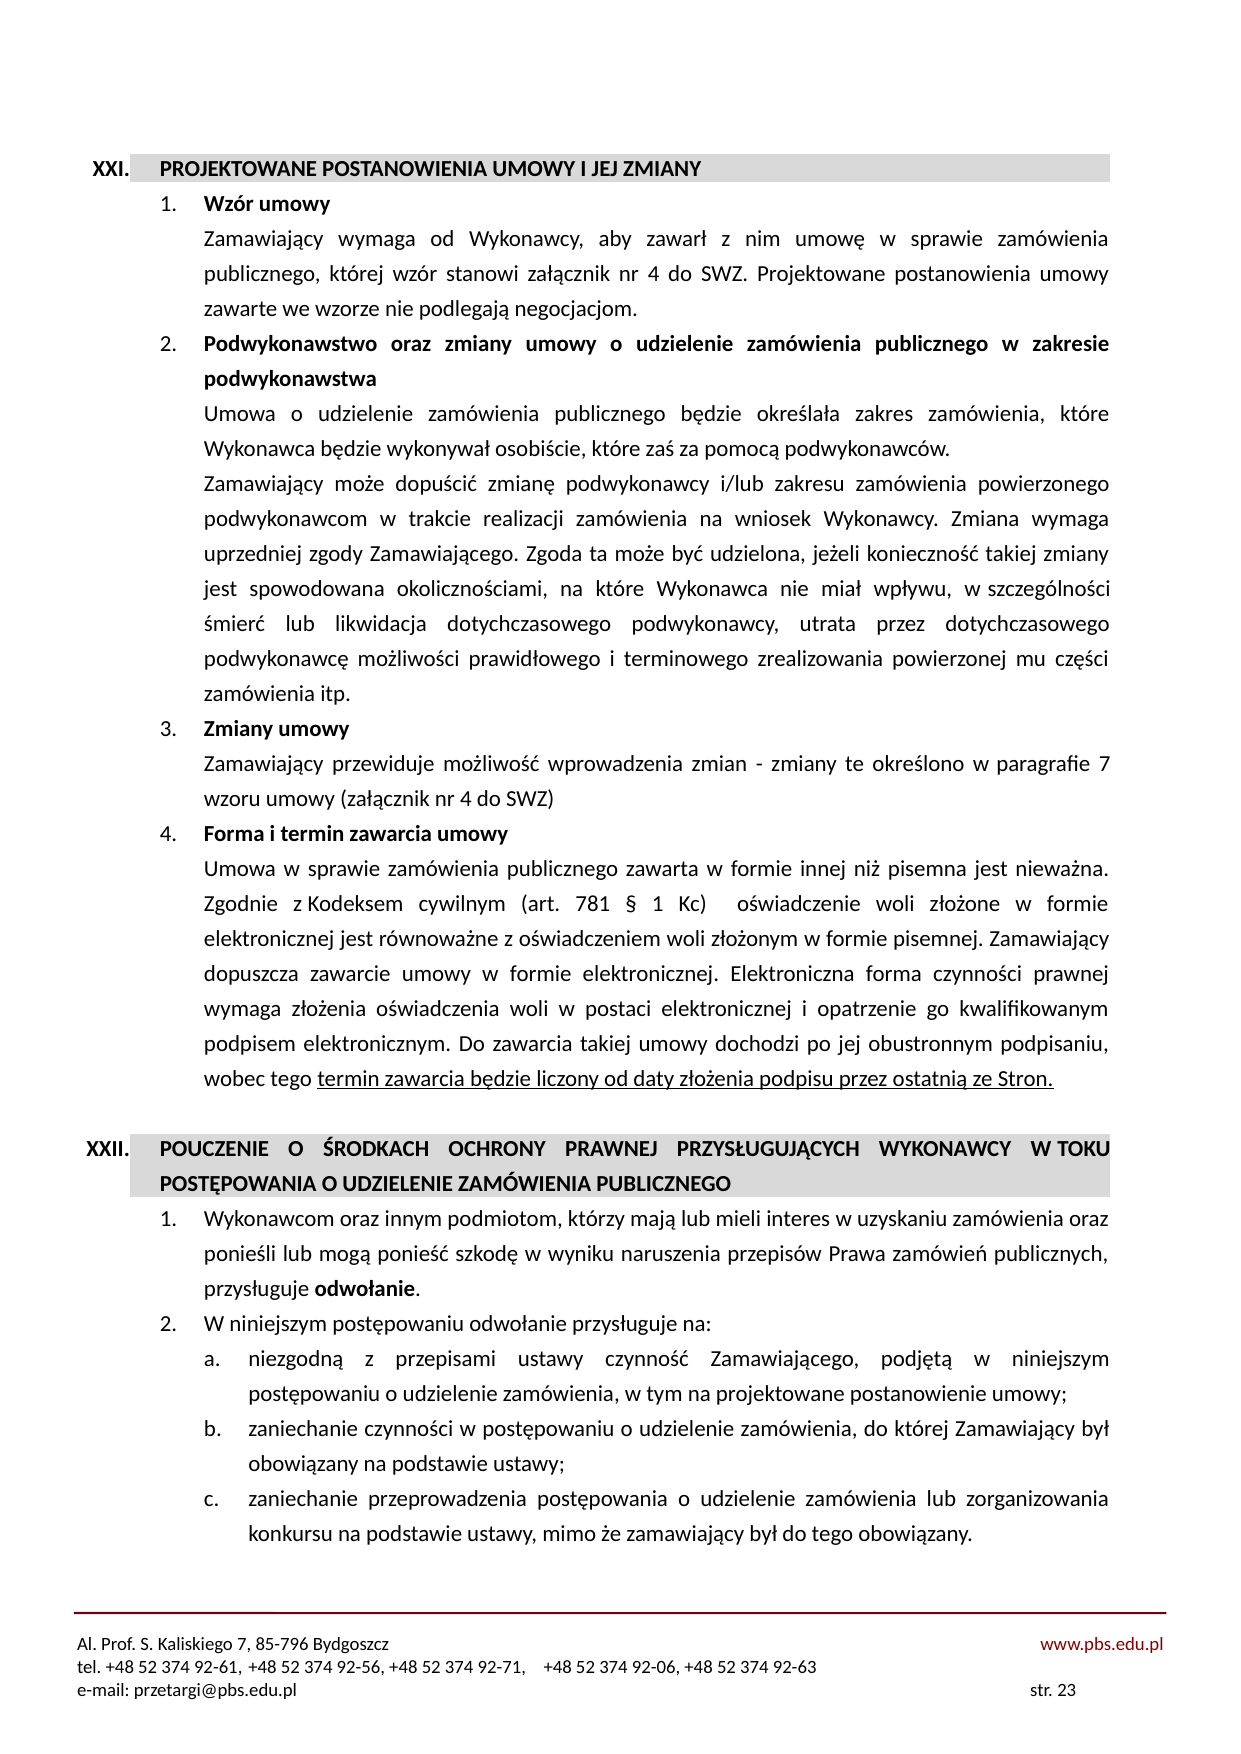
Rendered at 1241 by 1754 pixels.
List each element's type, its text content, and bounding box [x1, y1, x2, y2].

list POUCZENIE O ŚRODKACH OCHRONY PRAWNEJ PRZYSŁUGUJĄCYCH WYKONAWCY W TOKU POSTĘPOWANIA O UDZIELENIE ZAMÓWIENIA PUBLICZNEGO [130, 1134, 1110, 1197]
list zaniechanie czynności w postępowaniu o udzielenie zamówienia, do której Zamawiający był obowiązany na podstawie ustawy; [204, 1414, 1110, 1477]
text Umowa o udzielenie zamówienia publicznego będzie określała zakres zamówienia, które Wykonawca będzie wykonywał osobiście, które zaś za pomocą podwykonawców. [204, 399, 1110, 462]
list W niniejszym postępowaniu odwołanie przysługuje na: [159, 1309, 1110, 1337]
list zaniechanie przeprowadzenia postępowania o udzielenie zamówienia lub zorganizowania konkursu na podstawie ustawy, mimo że zamawiający był do tego obowiązany. [204, 1484, 1110, 1547]
text Zamawiający przewiduje możliwość wprowadzenia zmian - zmiany te określono w paragrafie 7 wzoru umowy (załącznik nr 4 do SWZ) [204, 749, 1110, 812]
list PROJEKTOWANE POSTANOWIENIA UMOWY I JEJ ZMIANY [130, 154, 1110, 182]
list Wzór umowy [159, 189, 1110, 217]
list Wykonawcom oraz innym podmiotom, którzy mają lub mieli interes w uzyskaniu zamówienia oraz ponieśli lub mogą ponieść szkodę w wyniku naruszenia przepisów Prawa zamówień publicznych, przysługuje odwołanie. [159, 1204, 1110, 1302]
list Zmiany umowy [159, 714, 1110, 742]
list Podwykonawstwo oraz zmiany umowy o udzielenie zamówienia publicznego w zakresie podwykonawstwa [159, 329, 1110, 392]
list niezgodną z przepisami ustawy czynność Zamawiającego, podjętą w niniejszym postępowaniu o udzielenie zamówienia, w tym na projektowane postanowienie umowy; [204, 1344, 1110, 1407]
text Umowa w sprawie zamówienia publicznego zawarta w formie innej niż pisemna jest nieważna. Zgodnie z Kodeksem cywilnym (art. 781 § 1 Kc) oświadczenie woli złożone w formie elektronicznej jest równoważne z oświadczeniem woli złożonym w formie pisemnej. Zamawiający dopuszcza zawarcie umowy w formie elektronicznej. Elektroniczna forma czynności prawnej wymaga złożenia oświadczenia woli w postaci elektronicznej i opatrzenie go kwalifikowanym podpisem elektronicznym. Do zawarcia takiej umowy dochodzi po jej obustronnym podpisaniu, wobec tego termin zawarcia będzie liczony od daty złożenia podpisu przez ostatnią ze Stron. [204, 854, 1110, 1092]
text Zamawiający może dopuścić zmianę podwykonawcy i/lub zakresu zamówienia powierzonego podwykonawcom w trakcie realizacji zamówienia na wniosek Wykonawcy. Zmiana wymaga uprzedniej zgody Zamawiającego. Zgoda ta może być udzielona, jeżeli konieczność takiej zmiany jest spowodowana okolicznościami, na które Wykonawca nie miał wpływu, w szczególności śmierć lub likwidacja dotychczasowego podwykonawcy, utrata przez dotychczasowego podwykonawcę możliwości prawidłowego i terminowego zrealizowania powierzonej mu części zamówienia itp. [204, 469, 1110, 707]
text Zamawiający wymaga od Wykonawcy, aby zawarł z nim umowę w sprawie zamówienia publicznego, której wzór stanowi załącznik nr 4 do SWZ. Projektowane postanowienia umowy zawarte we wzorze nie podlegają negocjacjom. [204, 224, 1110, 322]
list Forma i termin zawarcia umowy [159, 819, 1110, 847]
